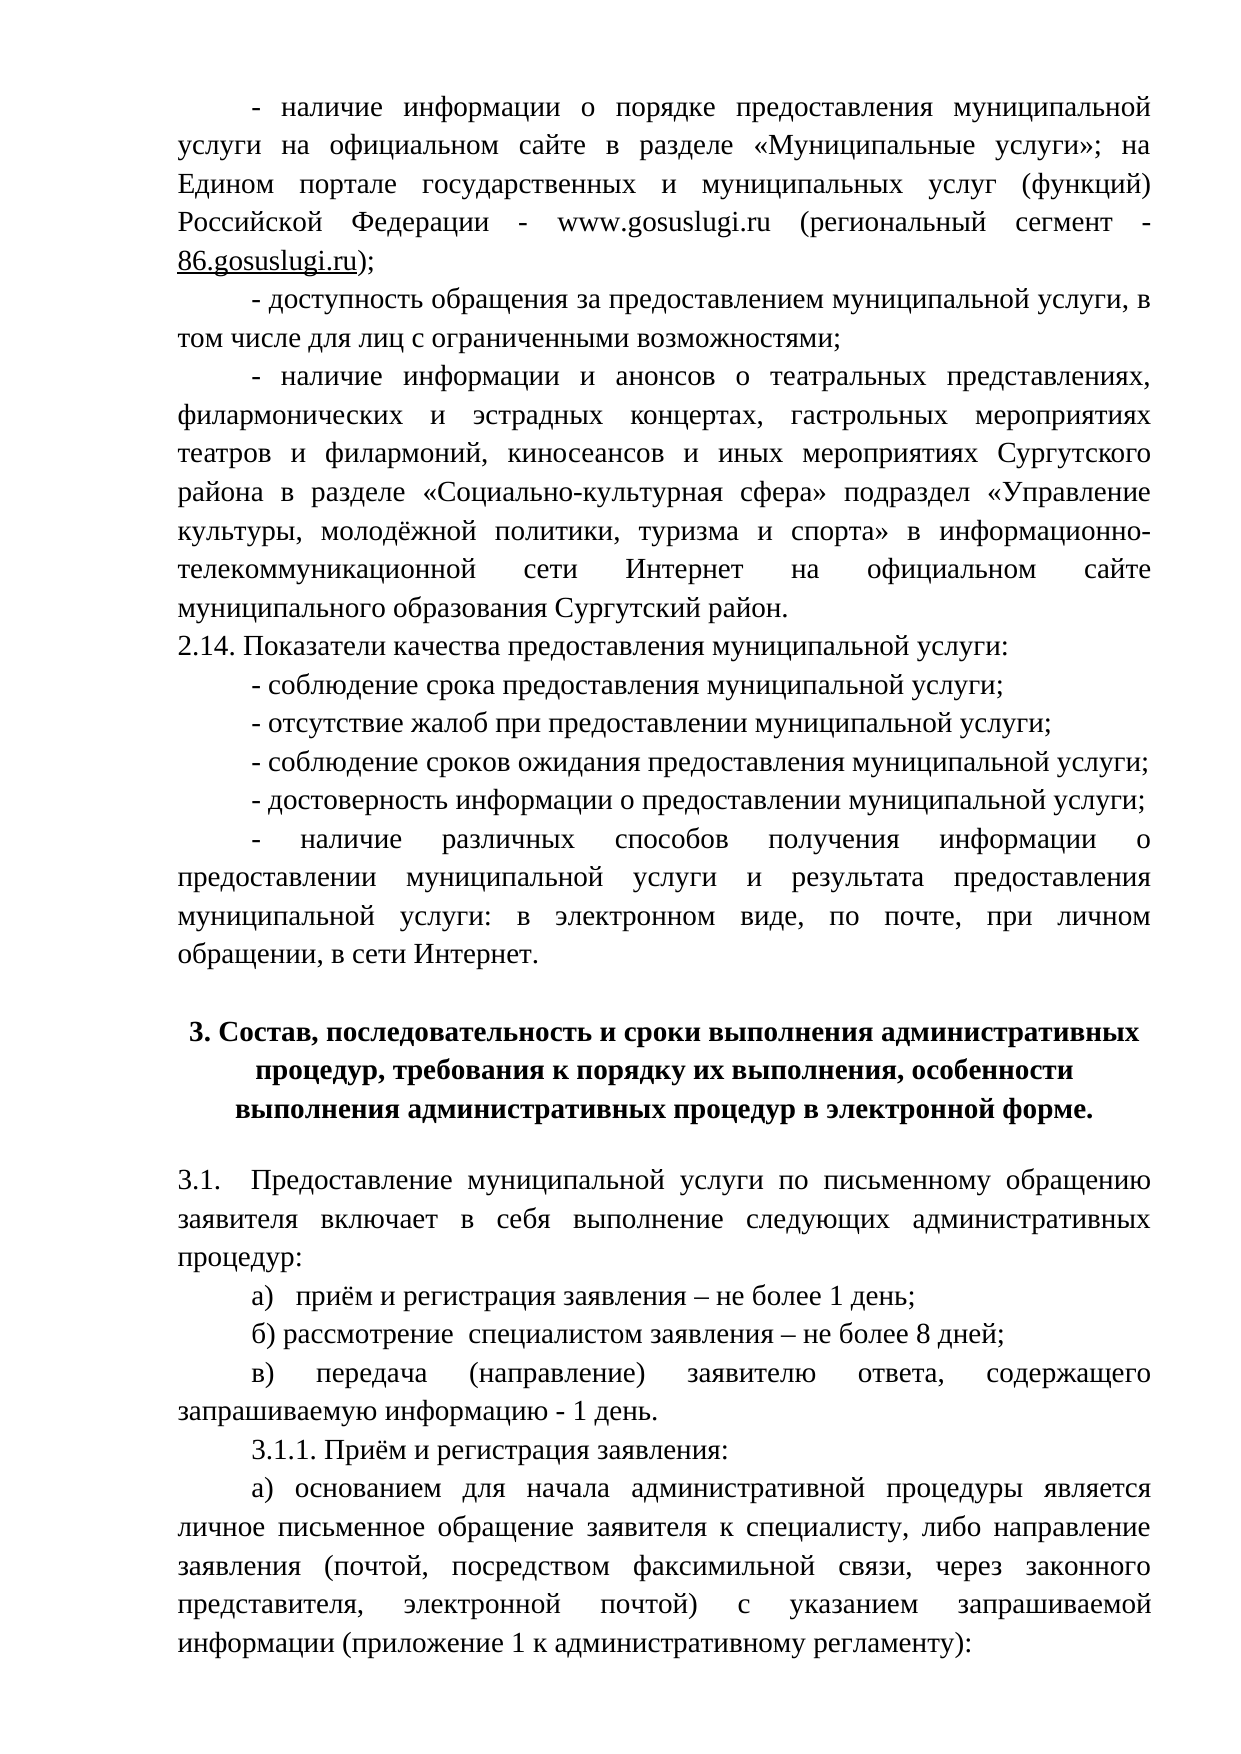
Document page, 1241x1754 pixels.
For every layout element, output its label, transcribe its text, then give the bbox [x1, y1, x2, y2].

text - достоверность информации о предоставлении муниципальной услуги; [177, 782, 1152, 816]
text 2.14. Показатели качества предоставления муниципальной услуги: [177, 628, 1152, 662]
text - наличие информации о порядке предоставления муниципальной услуги на официальном сайте в разделе «Муниципальные услуги»; на Едином портале государственных и муниципальных услуг (функций) Российской Федерации - www.gosuslugi.ru (региональный сегмент - 86.gosuslugi.ru); [177, 89, 1152, 276]
text а) приём и регистрация заявления – не более 1 день; [177, 1278, 1152, 1311]
text - наличие информации и анонсов о театральных представлениях, филармонических и эстрадных концертах, гастрольных мероприятиях театров и филармоний, киносеансов и иных мероприятиях Сургутского района в разделе «Социально-культурная сфера» подраздел «Управление культуры, молодёжной политики, туризма и спорта» в информационно-телекоммуникационной сети Интернет на официальном сайте муниципального образования Сургутский район. [177, 358, 1152, 623]
text - наличие различных способов получения информации о предоставлении муниципальной услуги и результата предоставления муниципальной услуги: в электронном виде, по почте, при личном обращении, в сети Интернет. [177, 821, 1152, 970]
text 3. Состав, последовательность и сроки выполнения административных процедур, требования к порядку их выполнения, особенности выполнения административных процедур в электронной форме. [177, 1014, 1152, 1124]
text а) основанием для начала административной процедуры является личное письменное обращение заявителя к специалисту, либо направление заявления (почтой, посредством факсимильной связи, через законного представителя, электронной почтой) с указанием запрашиваемой информации (приложение 1 к административному регламенту): [177, 1471, 1152, 1658]
text - соблюдение срока предоставления муниципальной услуги; [177, 667, 1152, 700]
text - отсутствие жалоб при предоставлении муниципальной услуги; [177, 705, 1152, 739]
text 3.1.1. Приём и регистрация заявления: [177, 1432, 1152, 1466]
text 3.1. Предоставление муниципальной услуги по письменному обращению заявителя включает в себя выполнение следующих административных процедур: [177, 1162, 1152, 1273]
text в) передача (направление) заявителю ответа, содержащего запрашиваемую информацию - 1 день. [177, 1355, 1152, 1427]
text - доступность обращения за предоставлением муниципальной услуги, в том числе для лиц с ограниченными возможностями; [177, 281, 1152, 353]
text - соблюдение сроков ожидания предоставления муниципальной услуги; [177, 744, 1152, 777]
text б) рассмотрение специалистом заявления – не более 8 дней; [177, 1316, 1152, 1350]
